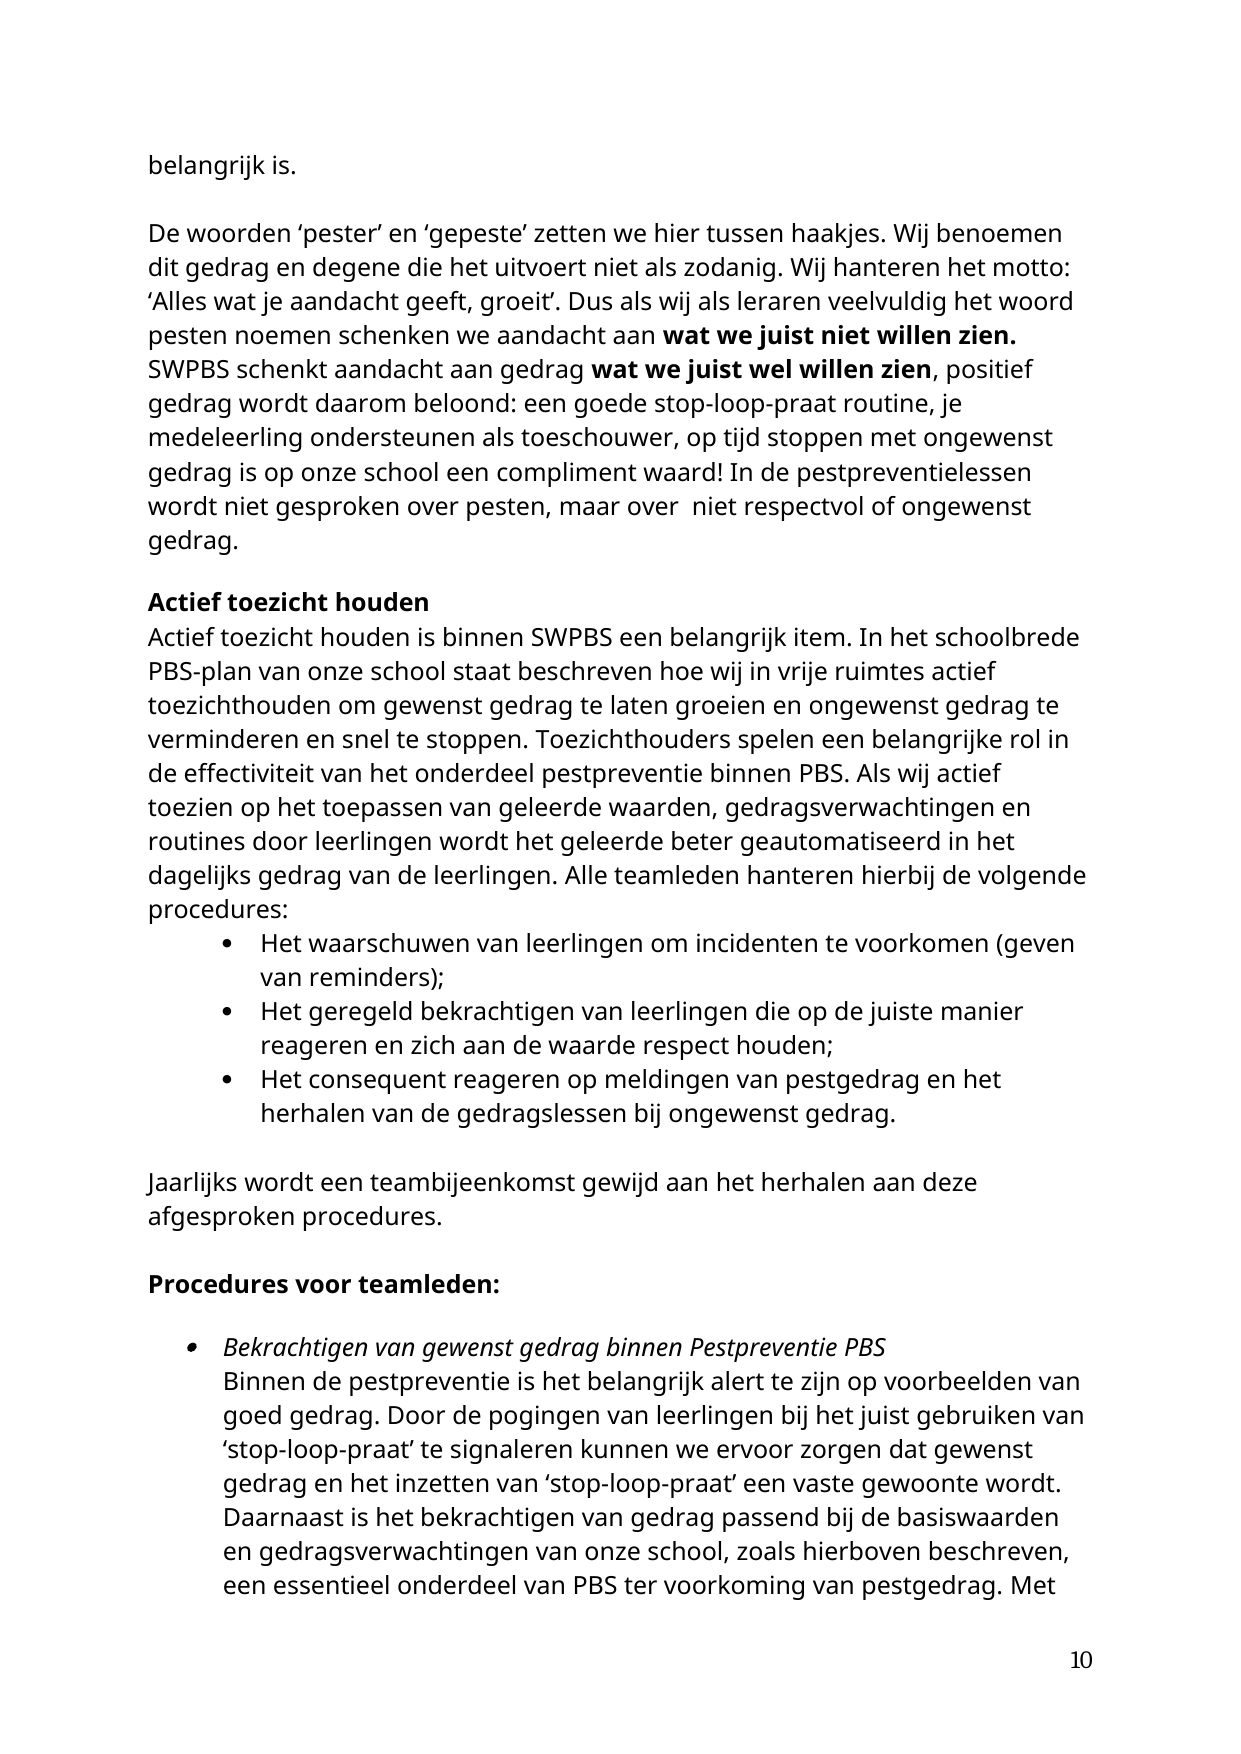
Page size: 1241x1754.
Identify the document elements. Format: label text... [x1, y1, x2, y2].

text De woorden ‘pester’ en ‘gepeste’ zetten we hier tussen haakjes. Wij benoemen dit gedrag en degene die het uitvoert niet als zodanig. Wij hanteren het motto: ‘Alles wat je aandacht geeft, groeit’. Dus als wij als leraren veelvuldig het woord pesten noemen schenken we aandacht aan wat we juist niet willen zien. SWPBS schenkt aandacht aan gedrag wat we juist wel willen zien, positief gedrag wordt daarom beloond: een goede stop-loop-praat routine, je medeleerling ondersteunen als toeschouwer, op tijd stoppen met ongewenst gedrag is op onze school een compliment waard! In de pestpreventielessen wordt niet gesproken over pesten, maar over niet respectvol of ongewenst gedrag. [148, 216, 1093, 585]
text Actief toezicht houden [148, 585, 1093, 619]
list Procedures voor teamleden: [148, 1266, 1093, 1329]
list Bekrachtigen van gewenst gedrag binnen Pestpreventie PBS [185, 1329, 1093, 1363]
text Actief toezicht houden is binnen SWPBS een belangrijk item. In het schoolbrede PBS-plan van onze school staat beschreven hoe wij in vrije ruimtes actief toezichthouden om gewenst gedrag te laten groeien en ongewenst gedrag te verminderen en snel te stoppen. Toezichthouders spelen een belangrijke rol in de effectiviteit van het onderdeel pestpreventie binnen PBS. Als wij actief toezien op het toepassen van geleerde waarden, gedragsverwachtingen en routines door leerlingen wordt het geleerde beter geautomatiseerd in het dagelijks gedrag van de leerlingen. Alle teamleden hanteren hierbij de volgende procedures: [148, 619, 1093, 926]
list Het geregeld bekrachtigen van leerlingen die op de juiste manier reageren en zich aan de waarde respect houden; [223, 994, 1093, 1062]
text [148, 148, 1093, 182]
list Het consequent reageren op meldingen van pestgedrag en het herhalen van de gedragslessen bij ongewenst gedrag. [223, 1062, 1093, 1130]
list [223, 1363, 1093, 1602]
list Het waarschuwen van leerlingen om incidenten te voorkomen (geven van reminders); [223, 926, 1093, 994]
list Jaarlijks wordt een teambijeenkomst gewijd aan het herhalen aan deze afgesproken procedures. [148, 1164, 1093, 1232]
